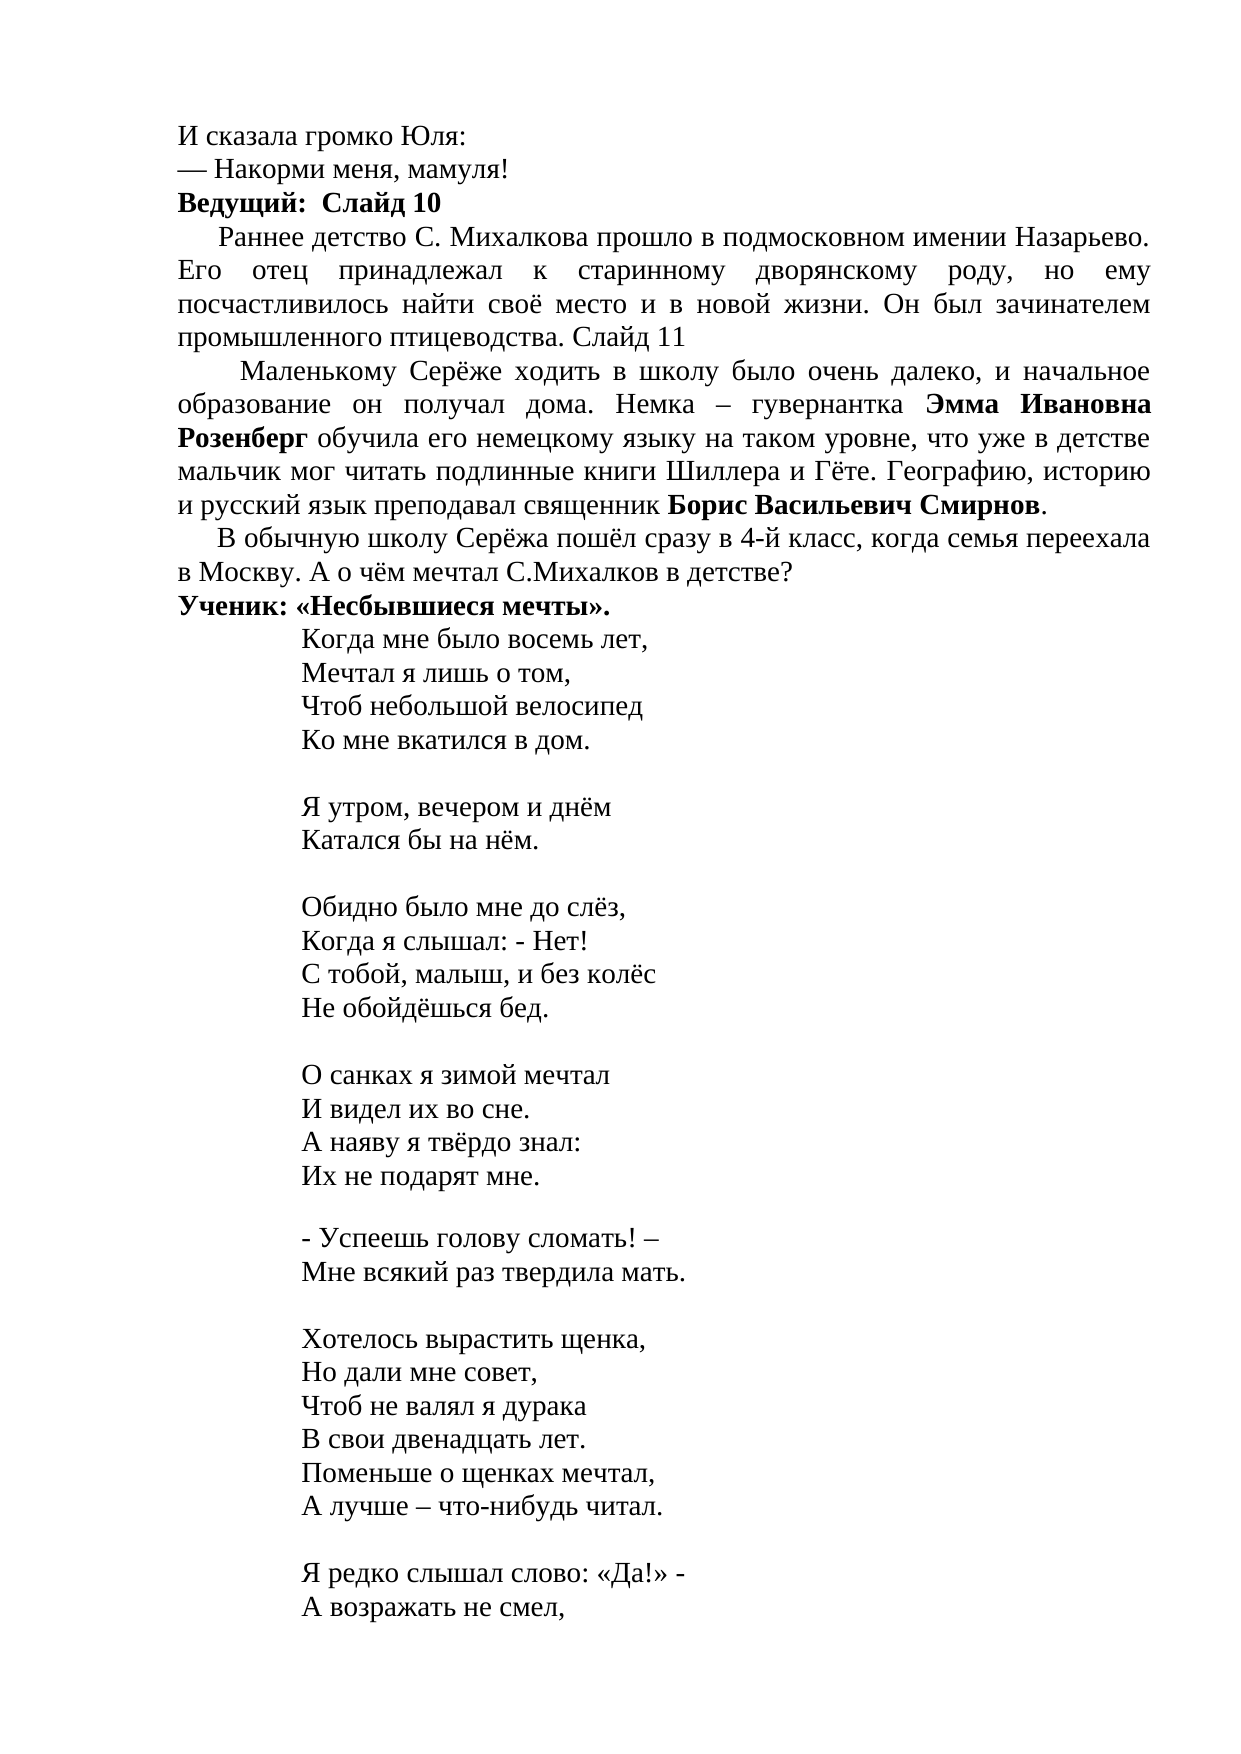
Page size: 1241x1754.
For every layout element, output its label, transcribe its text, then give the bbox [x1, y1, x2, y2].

text И видел их во сне. [177, 1091, 1152, 1124]
text — Накорми меня, мамуля! [177, 152, 1152, 185]
text Не обойдёшься бед. [177, 990, 1152, 1024]
text С тобой, малыш, и без колёс [177, 957, 1152, 990]
text Маленькому Серёже ходить в школу было очень далеко, и начальное образование он получал дома. Немка – гувернантка Эмма Ивановна Розенберг обучила его немецкому языку на таком уровне, что уже в детстве мальчик мог читать подлинные книги Шиллера и Гёте. Географию, историю и русский язык преподавал священник Борис Васильевич Смирнов. [177, 353, 1152, 521]
text О санках я зимой мечтал [177, 1057, 1152, 1091]
text - Успеешь голову сломать! – [177, 1220, 1152, 1254]
text В обычную школу Серёжа пошёл сразу в 4-й класс, когда семья переехала в Москву. А о чём мечтал С.Михалков в детстве? [177, 521, 1152, 588]
text Мечтал я лишь о том, [177, 655, 1152, 688]
text Когда я слышал: - Нет! [177, 923, 1152, 957]
text Их не подарят мне. [177, 1158, 1152, 1191]
text Поменьше о щенках мечтал, [177, 1455, 1152, 1488]
text Чтоб не валял я дурака [177, 1388, 1152, 1421]
text Катался бы на нём. [177, 822, 1152, 856]
text Ученик: «Несбывшиеся мечты». [177, 588, 1152, 621]
text Чтоб небольшой велосипед [177, 688, 1152, 722]
text Я утром, вечером и днём [177, 789, 1152, 822]
text В свои двенадцать лет. [177, 1421, 1152, 1455]
text Ведущий: Слайд 10 [177, 185, 1152, 219]
text Когда мне было восемь лет, [177, 621, 1152, 655]
text Обидно было мне до слёз, [177, 889, 1152, 923]
text Мне всякий раз твердила мать. [177, 1254, 1152, 1287]
text А возражать не смел, [177, 1589, 1152, 1623]
text А наяву я твёрдо знал: [177, 1124, 1152, 1158]
text Хотелось вырастить щенка, [177, 1321, 1152, 1354]
text Но дали мне совет, [177, 1354, 1152, 1388]
text Ко мне вкатился в дом. [177, 722, 1152, 755]
text И сказала громко Юля: [177, 118, 1152, 152]
text А лучше – что-нибудь читал. [177, 1488, 1152, 1522]
text Я редко слышал слово: «Да!» - [177, 1556, 1152, 1589]
text Раннее детство С. Михалкова прошло в подмосковном имении Назарьево. Его отец принадлежал к старинному дворянскому роду, но ему посчастливилось найти своё место и в новой жизни. Он был зачинателем промышленного птицеводства. Слайд 11 [177, 219, 1152, 353]
